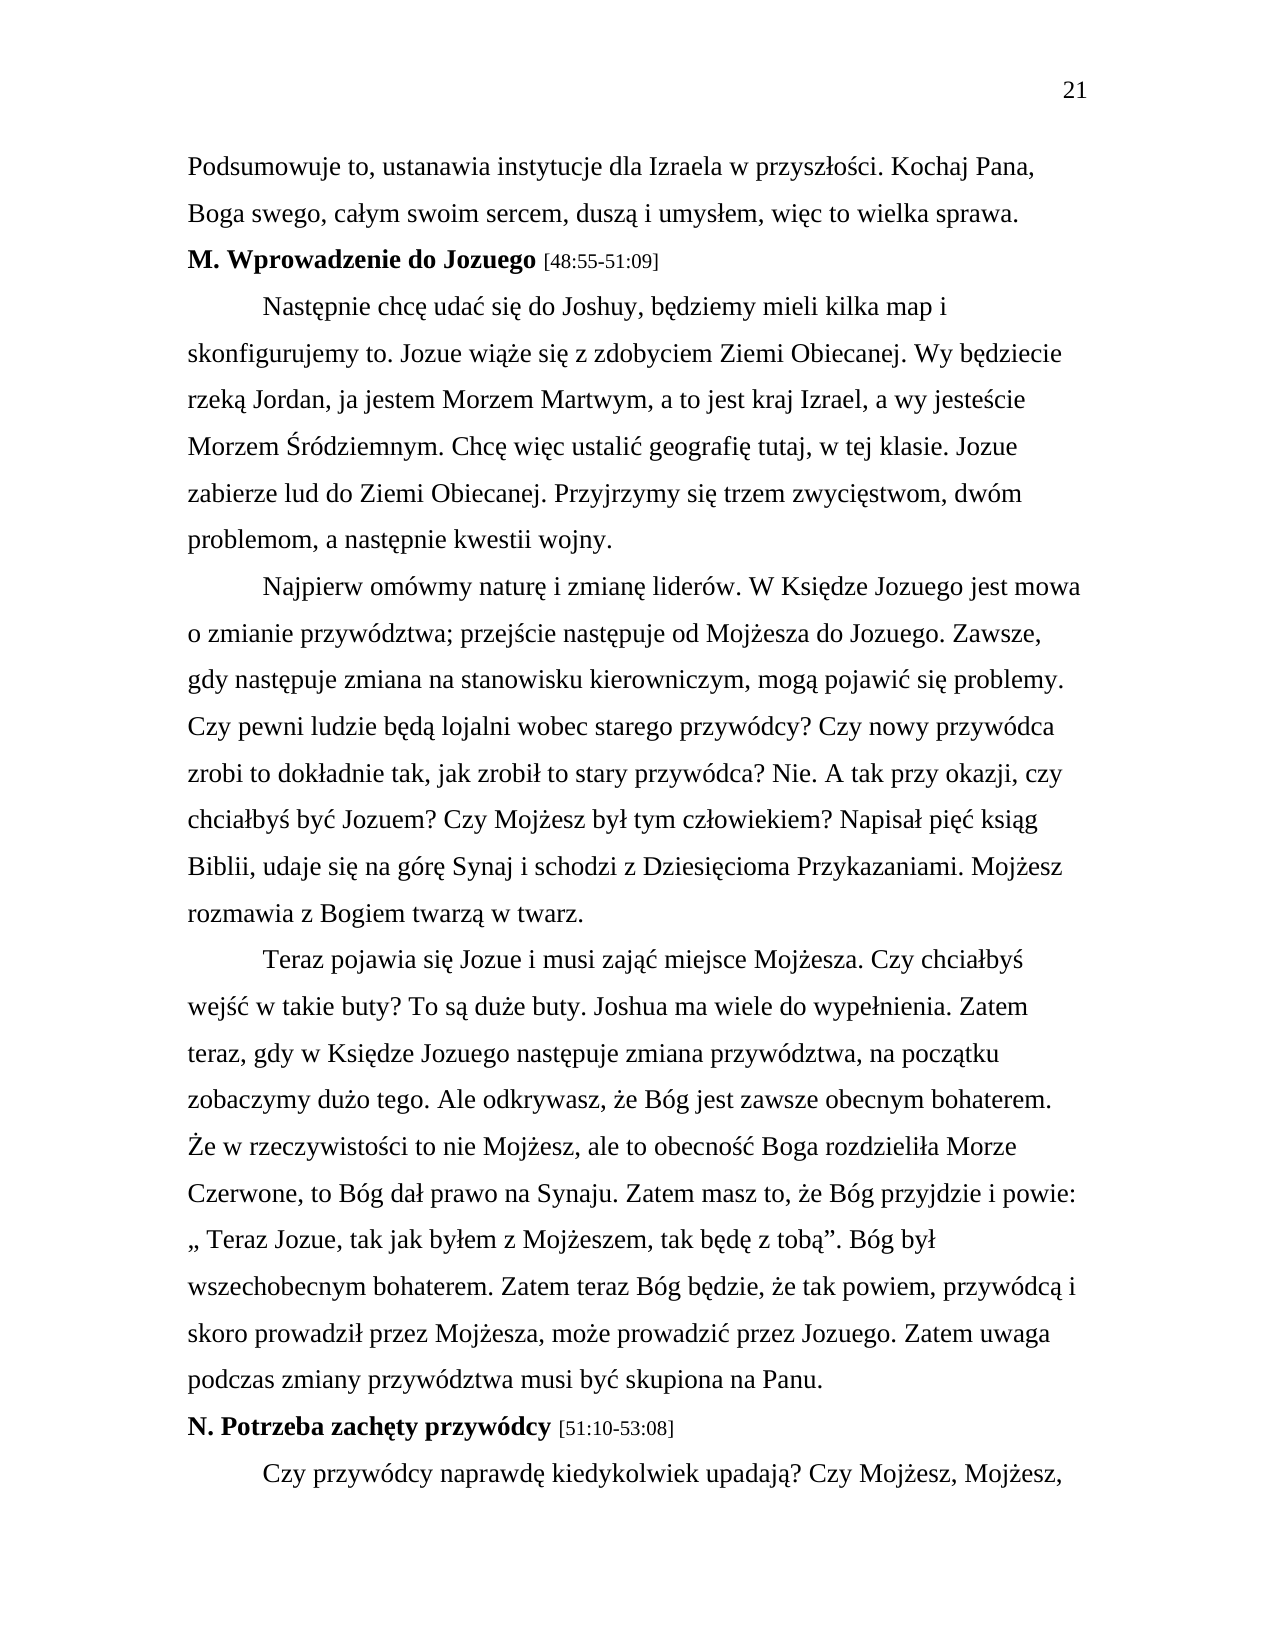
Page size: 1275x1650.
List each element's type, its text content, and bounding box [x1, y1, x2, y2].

text Najpierw omówmy naturę i zmianę liderów. W Księdze Jozuego jest mowa o zmianie przywództwa; przejście następuje od Mojżesza do Jozuego. Zawsze, gdy następuje zmiana na stanowisku kierowniczym, mogą pojawić się problemy. Czy pewni ludzie będą lojalni wobec starego przywódcy? Czy nowy przywódca zrobi to dokładnie tak, jak zrobił to stary przywódca? Nie. A tak przy okazji, czy chciałbyś być Jozuem? Czy Mojżesz był tym człowiekiem? Napisał pięć ksiąg Biblii, udaje się na górę Synaj i schodzi z Dziesięcioma Przykazaniami. Mojżesz rozmawia z Bogiem twarzą w twarz. [187, 570, 1087, 928]
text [187, 150, 1087, 274]
text Następnie chcę udać się do Joshuy, będziemy mieli kilka map i skonfigurujemy to. Jozue wiąże się z zdobyciem Ziemi Obiecanej. Wy będziecie rzeką Jordan, ja jestem Morzem Martwym, a to jest kraj Izrael, a wy jesteście Morzem Śródziemnym. Chcę więc ustalić geografię tutaj, w tej klasie. Jozue zabierze lud do Ziemi Obiecanej. Przyjrzymy się trzem zwycięstwom, dwóm problemom, a następnie kwestii wojny. [187, 290, 1087, 554]
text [187, 943, 1087, 1488]
